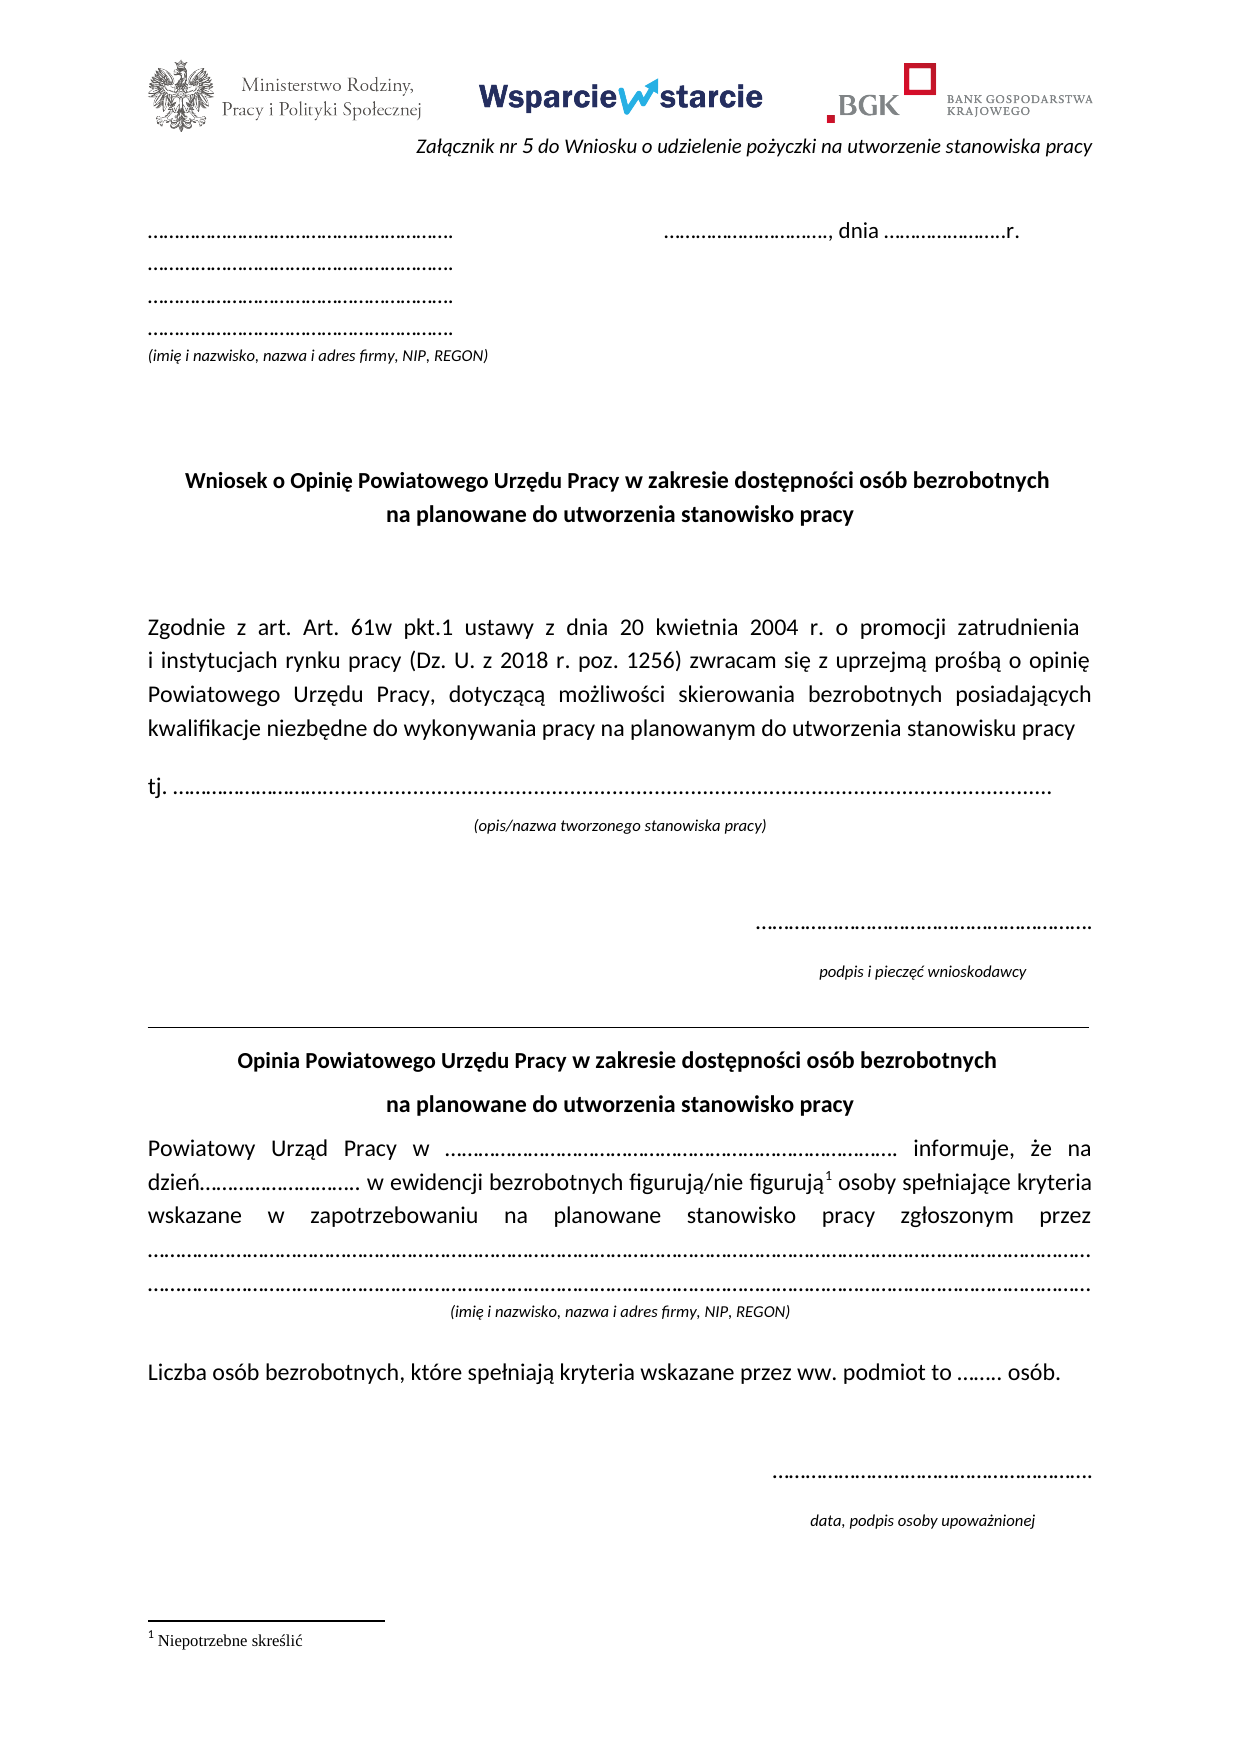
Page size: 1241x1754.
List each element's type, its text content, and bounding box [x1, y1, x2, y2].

text Zgodnie z art. Art. 61w pkt.1 ustawy z dnia 20 kwietnia 2004 r. o promocji zatrudnienia i instytucjach rynku pracy (Dz. U. z 2018 r. poz. 1256) zwracam się z uprzejmą prośbą o opinię Powiatowego Urzędu Pracy, dotyczącą możliwości skierowania bezrobotnych posiadających kwalifikacje niezbędne do wykonywania pracy na planowanym do utworzenia stanowisku pracy [148, 612, 1092, 742]
text …………………………………………………. [148, 248, 1092, 277]
text …………………………………………………. [148, 1455, 1092, 1484]
text (imię i nazwisko, nazwa i adres firmy, NIP, REGON) [148, 345, 1092, 365]
text Powiatowy Urząd Pracy w ………………………………………………………………………. informuje, że na dzień……………………….. w ewidencji bezrobotnych figurują/nie figurują osoby spełniające kryteria wskazane w zapotrzebowaniu na planowane stanowisko pracy zgłoszonym przez ……………………………………………………………………………………………………………………………………………………………………………………………………………………………………………………………………………………………………………… [148, 1133, 1092, 1297]
text (opis/nazwa tworzonego stanowiska pracy) [148, 815, 1092, 836]
text Opinia Powiatowego Urzędu Pracy w zakresie dostępności osób bezrobotnych na planowane do utworzenia stanowisko pracy [148, 1046, 1092, 1119]
picture [147, 59, 1093, 132]
text …………………………………………………. …………………………., dnia …………………..r. [148, 216, 1092, 244]
text tj. ………………………......................................................................................................................... [148, 771, 1092, 801]
text …………………………………………………. [148, 313, 1092, 341]
text Wniosek o Opinię Powiatowego Urzędu Pracy w zakresie dostępności osób bezrobotnych na planowane do utworzenia stanowisko pracy [148, 465, 1092, 528]
text data, podpis osoby upoważnionej [148, 1510, 1092, 1530]
text Liczba osób bezrobotnych, które spełniają kryteria wskazane przez ww. podmiot to …….. osób. [148, 1357, 1092, 1386]
text …………………………………………………. [148, 281, 1092, 309]
text podpis i pieczęć wnioskodawcy [148, 961, 1092, 981]
text (imię i nazwisko, nazwa i adres firmy, NIP, REGON) [148, 1302, 1092, 1322]
text ……………………………………………………. [148, 906, 1092, 936]
text Załącznik nr 5 do Wniosku o udzielenie pożyczki na utworzenie stanowiska pracy [148, 132, 1092, 159]
